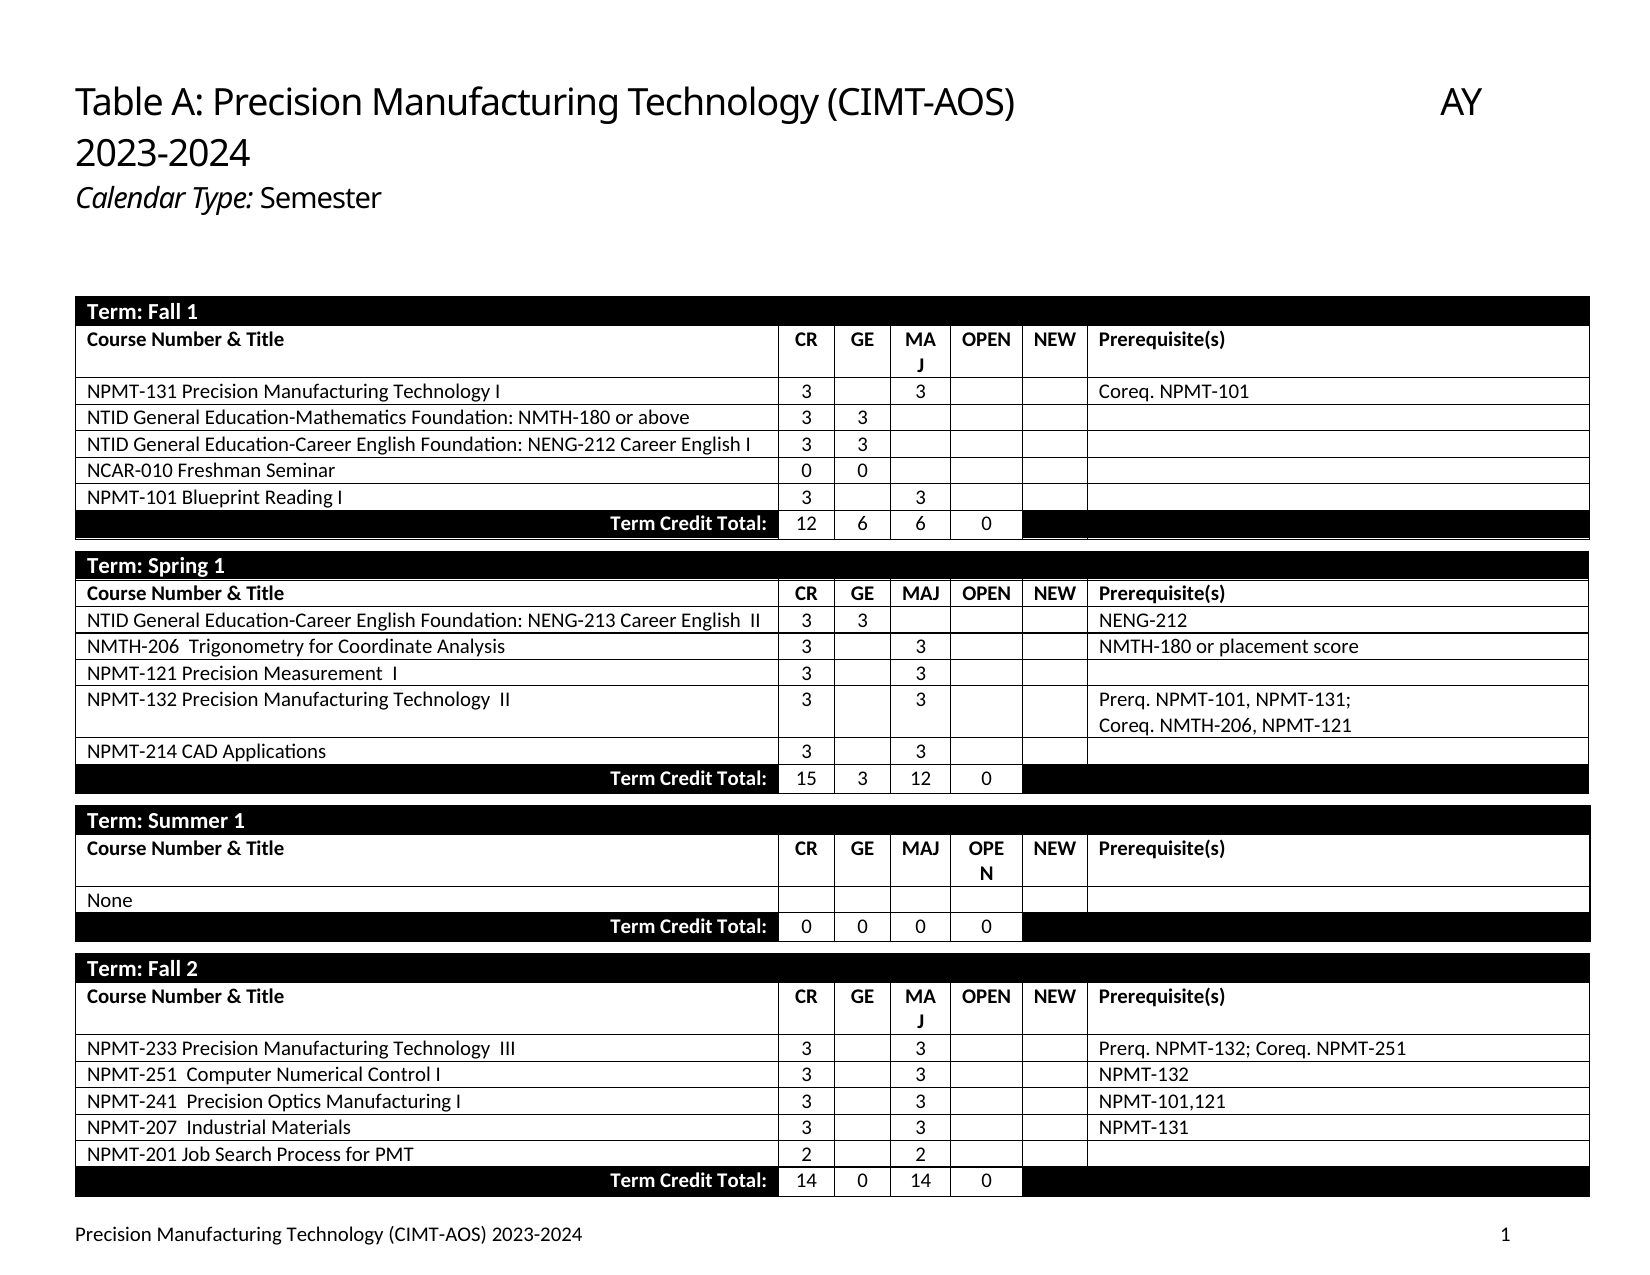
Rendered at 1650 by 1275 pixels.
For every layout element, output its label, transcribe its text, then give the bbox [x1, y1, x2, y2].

table_header [891, 954, 950, 982]
table_cell [1023, 1035, 1087, 1061]
table_header [779, 297, 834, 325]
table_cell [1023, 913, 1087, 941]
table_cell NPMT-131 [1088, 1115, 1589, 1140]
table_cell [835, 1141, 890, 1166]
table_header [835, 552, 890, 579]
table_cell Term Credit Total: [76, 511, 778, 538]
table_cell [1088, 913, 1589, 941]
table_cell MAJ [891, 326, 950, 377]
table_cell 3 [779, 634, 834, 659]
table_cell 0 [779, 458, 834, 483]
table_cell 0 [951, 913, 1022, 941]
table_cell [1088, 405, 1589, 430]
table_cell [951, 431, 1022, 457]
table_header [835, 954, 890, 982]
table_cell 0 [779, 913, 834, 941]
table_header [951, 297, 1022, 325]
table_cell CR [779, 983, 834, 1034]
table_cell 2 [891, 1141, 950, 1166]
table_cell MAJ [891, 983, 950, 1034]
table_cell NMTH-180 or placement score [1088, 634, 1588, 659]
table_cell [1023, 484, 1087, 509]
table_cell [951, 1062, 1022, 1087]
table_header [835, 297, 890, 325]
table_header [1023, 297, 1087, 325]
table_cell [1023, 660, 1087, 685]
table_cell [1023, 887, 1087, 912]
table_header [1088, 297, 1589, 325]
table_cell 3 [835, 765, 890, 793]
table_header [1023, 954, 1087, 982]
title Table A: Precision Manufacturing Technology (CIMT-AOS) AY 2023-2024 Calendar Type: Semester [75, 75, 1575, 296]
table_cell [1023, 765, 1087, 793]
table_cell GE [835, 581, 890, 606]
table_cell NEW [1023, 835, 1087, 886]
table_cell 3 [835, 431, 890, 457]
table_cell [951, 1088, 1022, 1113]
table_cell [951, 1115, 1022, 1140]
table_cell [835, 1088, 890, 1113]
table_cell NTID General Education-Mathematics Foundation: NMTH-180 or above [76, 405, 778, 430]
table_cell 12 [779, 511, 834, 538]
table_cell [951, 686, 1022, 737]
table_cell 3 [779, 1035, 834, 1061]
table_cell [1088, 765, 1588, 793]
table_cell NENG-212 [1088, 607, 1588, 632]
table_cell 14 [891, 1168, 950, 1196]
table_cell NMTH-206 Trigonometry for Coordinate Analysis [76, 634, 778, 659]
table_cell NPMT-233 Precision Manufacturing Technology III [76, 1035, 778, 1061]
table_cell 3 [779, 738, 834, 764]
table_cell NCAR-010 Freshman Seminar [76, 458, 778, 483]
table_cell [835, 686, 890, 737]
table_cell 3 [779, 484, 834, 509]
table_header [891, 297, 950, 325]
table_cell Prerequisite(s) [1088, 581, 1588, 606]
table_cell [951, 405, 1022, 430]
table_cell 3 [891, 1035, 950, 1061]
table_cell [1088, 458, 1589, 483]
table_cell 3 [779, 1115, 834, 1140]
table_cell 3 [779, 660, 834, 685]
table_cell [1023, 634, 1087, 659]
table_cell [951, 738, 1022, 764]
table_cell GE [835, 835, 890, 886]
table_cell 0 [951, 511, 1022, 538]
table_cell [1023, 458, 1087, 483]
table_cell [835, 484, 890, 509]
table_cell Coreq. NPMT-101 [1088, 378, 1589, 404]
table_cell [891, 887, 950, 912]
table_cell Prerequisite(s) [1088, 983, 1589, 1034]
table_cell [1088, 738, 1588, 764]
table_cell 3 [779, 1062, 834, 1087]
table_header [779, 954, 834, 982]
table_header Term: Fall 2 [76, 954, 778, 982]
table_cell 3 [835, 405, 890, 430]
table_header [951, 806, 1022, 834]
table_cell [1023, 405, 1087, 430]
table_cell NEW [1023, 581, 1087, 606]
table_cell [1088, 887, 1589, 912]
table_cell 14 [779, 1168, 834, 1196]
table_cell [1023, 1115, 1087, 1140]
table_header [1088, 806, 1589, 834]
table_cell [951, 484, 1022, 509]
table_cell [1023, 1088, 1087, 1113]
table_header [835, 806, 890, 834]
table_cell 3 [891, 634, 950, 659]
table_cell 3 [891, 1062, 950, 1087]
table_cell CR [779, 581, 834, 606]
table_cell [835, 634, 890, 659]
table_cell NTID General Education-Career English Foundation: NENG-213 Career English II [76, 607, 778, 632]
table_cell OPEN [951, 581, 1022, 606]
table_cell NPMT-132 [1088, 1062, 1589, 1087]
table_cell Course Number & Title [76, 581, 778, 606]
table_cell Prerq. NPMT-101, NPMT-131; Coreq. NMTH-206, NPMT-121 [1088, 686, 1588, 737]
table_cell NPMT-121 Precision Measurement I [76, 660, 778, 685]
table_cell [1088, 660, 1588, 685]
table_cell [779, 887, 834, 912]
table_cell NPMT-131 Precision Manufacturing Technology I [76, 378, 778, 404]
table_cell OPEN [951, 326, 1022, 377]
table_header [951, 954, 1022, 982]
table_cell NPMT-101,121 [1088, 1088, 1589, 1113]
table_cell 3 [891, 738, 950, 764]
table_cell 3 [779, 431, 834, 457]
table_cell 3 [779, 686, 834, 737]
table_cell Course Number & Title [76, 835, 778, 886]
table_cell 12 [891, 765, 950, 793]
table_cell NTID General Education-Career English Foundation: NENG-212 Career English I [76, 431, 778, 457]
table_cell NPMT-214 CAD Applications [76, 738, 778, 764]
table_cell NPMT-207 Industrial Materials [76, 1115, 778, 1140]
table_cell [951, 660, 1022, 685]
table_cell CR [779, 835, 834, 886]
table_header [891, 552, 950, 579]
table_cell MAJ [891, 835, 950, 886]
table_cell [951, 887, 1022, 912]
table_header [1088, 552, 1588, 579]
table_header [891, 806, 950, 834]
table_cell [1023, 1168, 1087, 1196]
table_header [1088, 954, 1589, 982]
table_cell [835, 1062, 890, 1087]
table_cell Course Number & Title [76, 983, 778, 1034]
table_cell CR [779, 326, 834, 377]
table_cell [1088, 484, 1589, 509]
table_cell [1088, 1141, 1589, 1166]
table_cell [1023, 607, 1087, 632]
table_cell NPMT-251 Computer Numerical Control I [76, 1062, 778, 1087]
table_cell [951, 634, 1022, 659]
table_cell 3 [779, 1088, 834, 1113]
table_cell [951, 1141, 1022, 1166]
table_cell 0 [835, 458, 890, 483]
table_cell 3 [891, 1088, 950, 1113]
table_cell NPMT-101 Blueprint Reading I [76, 484, 778, 509]
table_header [951, 552, 1022, 579]
table_cell [1023, 1062, 1087, 1087]
table_cell [1023, 686, 1087, 737]
table_cell Term Credit Total: [76, 913, 778, 941]
table_cell Term Credit Total: [76, 765, 778, 793]
table_header [779, 806, 834, 834]
table_cell [1088, 431, 1589, 457]
table_cell GE [835, 983, 890, 1034]
table_cell Prerequisite(s) [1088, 326, 1589, 377]
table_header Term: Summer 1 [76, 806, 778, 834]
table_cell Prerequisite(s) [1088, 835, 1589, 886]
table_cell [891, 431, 950, 457]
table_cell [891, 405, 950, 430]
table_cell MAJ [891, 581, 950, 606]
table_cell NPMT-201 Job Search Process for PMT [76, 1141, 778, 1166]
table_cell [891, 607, 950, 632]
table_cell [1023, 431, 1087, 457]
table_cell [835, 1115, 890, 1140]
table_cell [835, 378, 890, 404]
table_cell NEW [1023, 326, 1087, 377]
table_cell OPEN [951, 983, 1022, 1034]
table_cell 3 [891, 378, 950, 404]
table_header Term: Fall 1 [76, 297, 778, 325]
table_header Term: Spring 1 [76, 552, 778, 579]
table_cell 2 [779, 1141, 834, 1166]
table_cell 3 [779, 405, 834, 430]
table_cell [951, 1035, 1022, 1061]
table_cell 3 [891, 686, 950, 737]
table_cell [835, 738, 890, 764]
table_cell 0 [951, 765, 1022, 793]
table_cell 3 [779, 378, 834, 404]
table_cell 3 [835, 607, 890, 632]
table_cell [891, 458, 950, 483]
table_cell [835, 660, 890, 685]
table_cell OPEN [951, 835, 1022, 886]
table_cell [951, 458, 1022, 483]
table_cell 0 [891, 913, 950, 941]
table_cell [1088, 511, 1589, 538]
table_cell 15 [779, 765, 834, 793]
table_cell [835, 1035, 890, 1061]
table_cell Term Credit Total: [76, 1168, 778, 1196]
table_cell [1088, 1168, 1589, 1196]
table_cell NPMT-132 Precision Manufacturing Technology II [76, 686, 778, 737]
table_cell 6 [835, 511, 890, 538]
table_cell [951, 378, 1022, 404]
table_header [1023, 552, 1087, 579]
table_header [1023, 806, 1087, 834]
table_cell 3 [891, 660, 950, 685]
table_cell 0 [951, 1168, 1022, 1196]
table_cell GE [835, 326, 890, 377]
table_cell [1023, 1141, 1087, 1166]
table_cell Prerq. NPMT-132; Coreq. NPMT-251 [1088, 1035, 1589, 1061]
table_cell [1023, 738, 1087, 764]
table_cell None [76, 887, 778, 912]
table_cell 3 [891, 484, 950, 509]
table_cell [1023, 511, 1087, 538]
table_cell Course Number & Title [76, 326, 778, 377]
table_header [779, 552, 834, 579]
table_cell NPMT-241 Precision Optics Manufacturing I [76, 1088, 778, 1113]
table_cell 3 [779, 607, 834, 632]
table_cell [951, 607, 1022, 632]
table_cell 6 [891, 511, 950, 538]
table_cell NEW [1023, 983, 1087, 1034]
table_cell 3 [891, 1115, 950, 1140]
table_cell [835, 887, 890, 912]
table_cell [1023, 378, 1087, 404]
table_cell 0 [835, 1168, 890, 1196]
table_cell 0 [835, 913, 890, 941]
